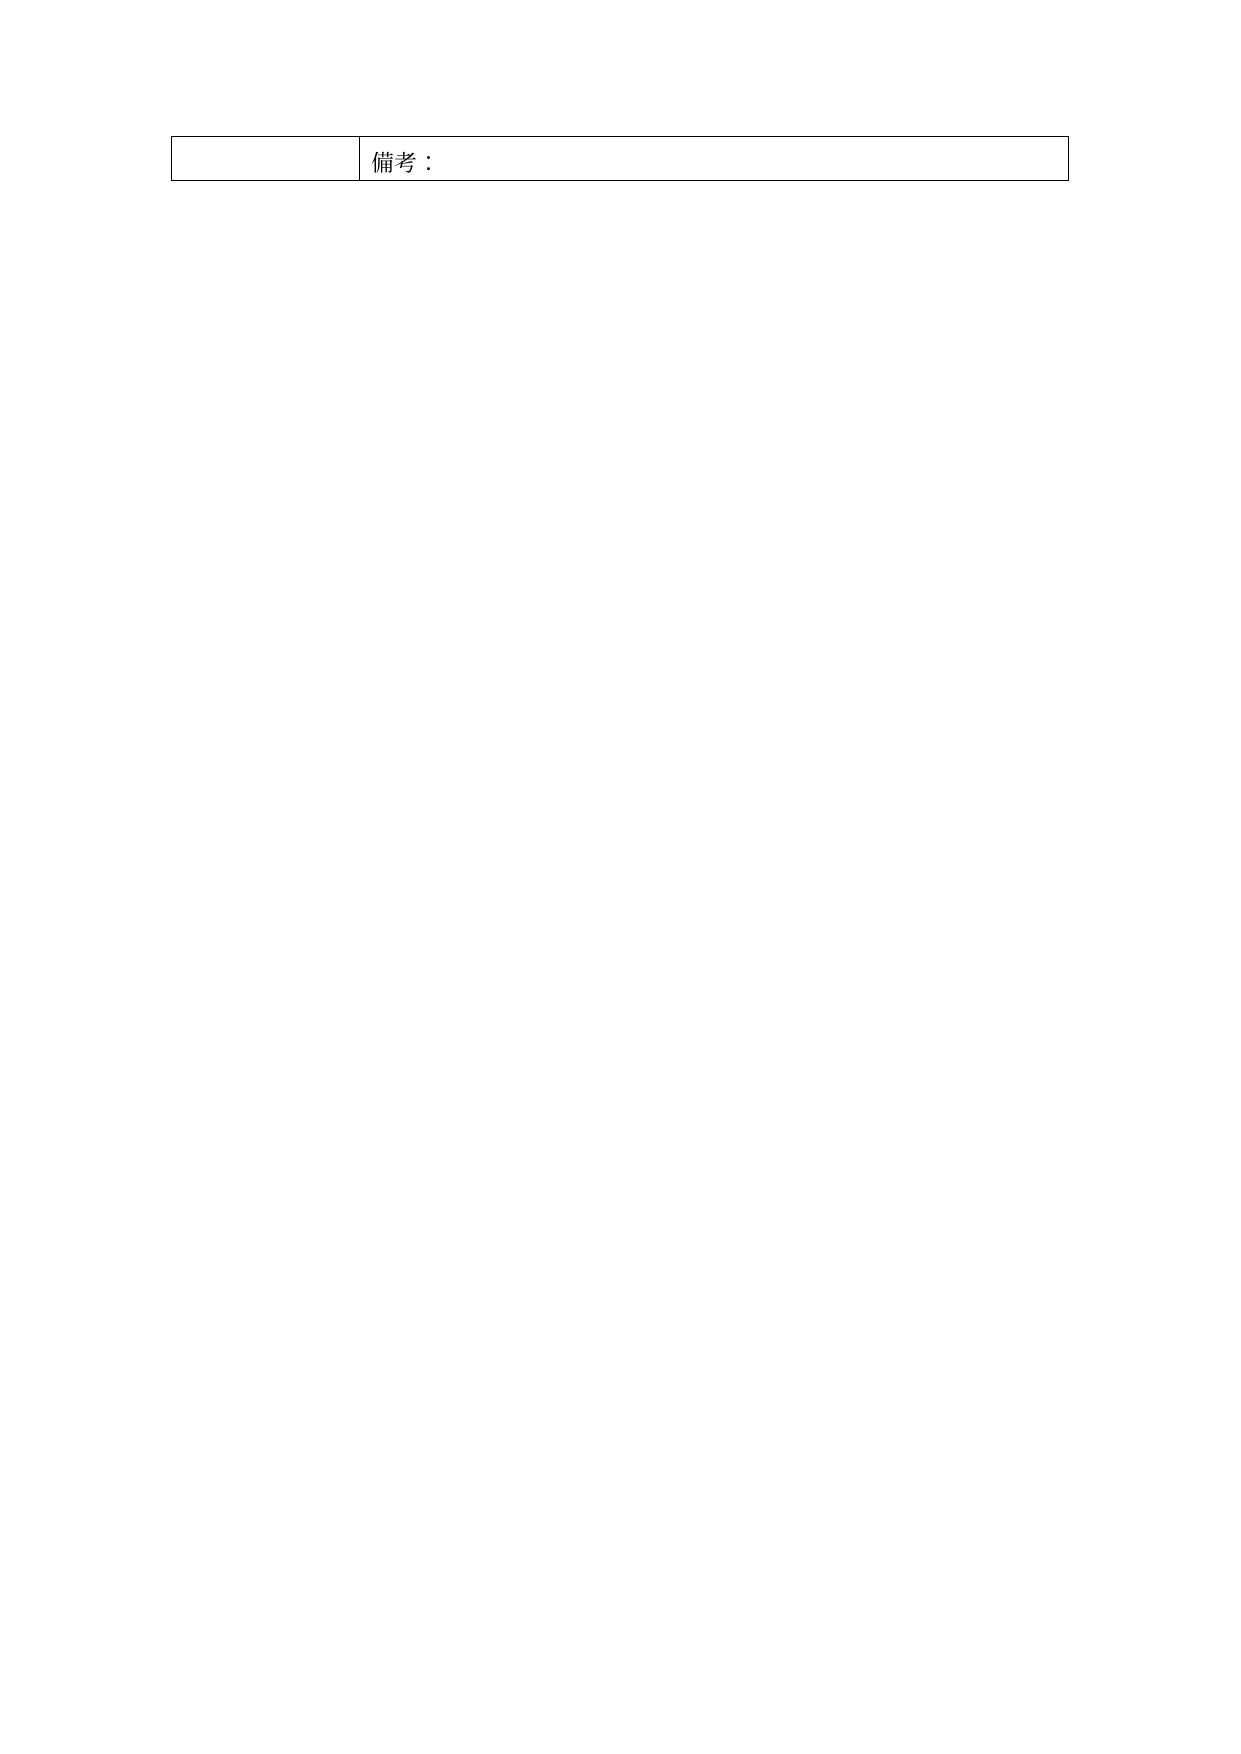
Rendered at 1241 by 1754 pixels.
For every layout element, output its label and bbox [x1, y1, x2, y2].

table_cell [172, 137, 359, 179]
table_cell [360, 137, 1068, 179]
